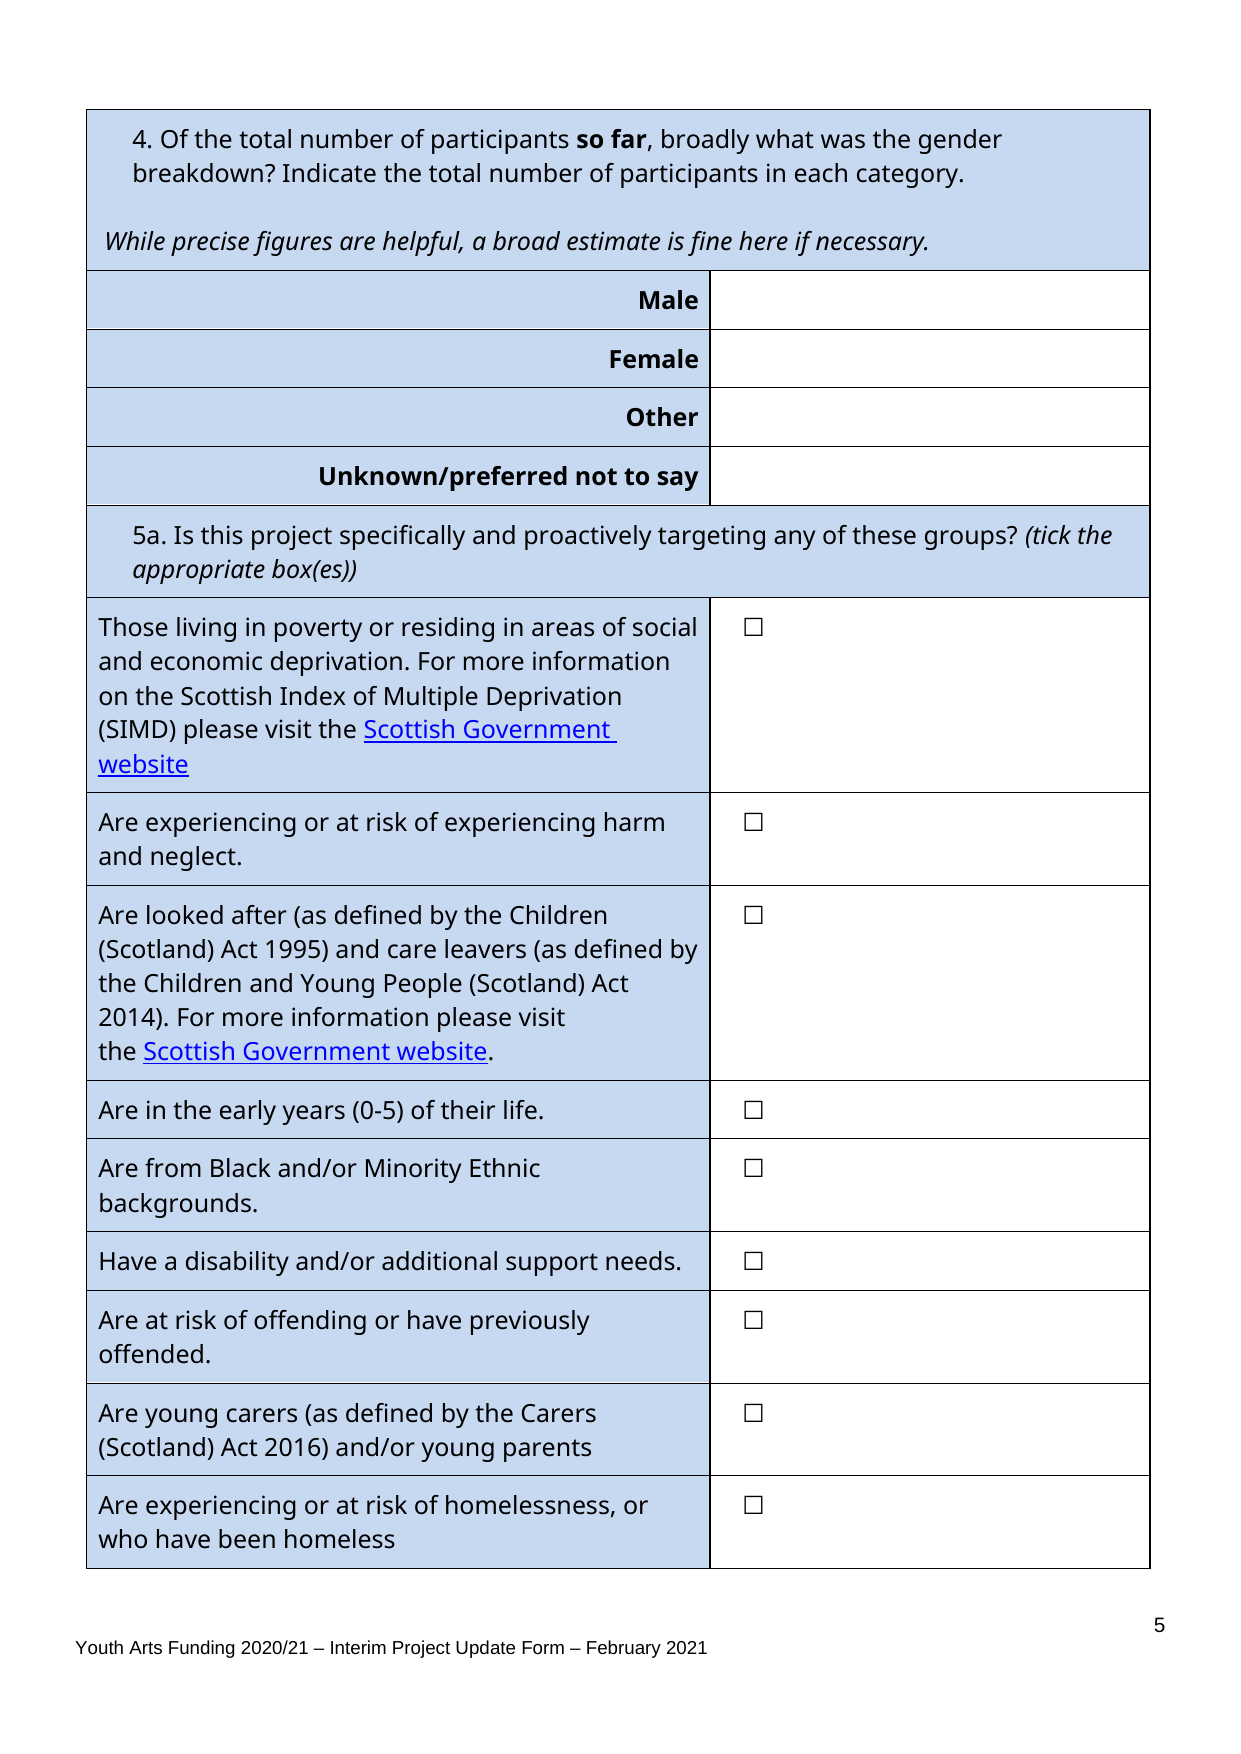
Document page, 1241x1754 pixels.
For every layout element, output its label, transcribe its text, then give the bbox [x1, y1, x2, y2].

table_cell 5a. Is this project specifically and proactively targeting any of these groups? (tick the appropriate box(es)) [87, 506, 1149, 597]
table_cell Unknown/preferred not to say [87, 447, 709, 504]
table_cell Are from Black and/or Minority Ethnic backgrounds. [87, 1139, 709, 1231]
table_cell Are experiencing or at risk of homelessness, or who have been homeless [87, 1476, 709, 1568]
table_cell Are looked after (as defined by the Children (Scotland) Act 1995) and care leavers (as defined by the Children and Young People (Scotland) Act 2014). For more information please visit the Scottish Government website. [87, 886, 709, 1080]
table_cell [711, 447, 1149, 504]
table_cell Are experiencing or at risk of experiencing harm and neglect. [87, 793, 709, 885]
table_cell Are at risk of offending or have previously offended. [87, 1291, 709, 1382]
table_cell Those living in poverty or residing in areas of social and economic deprivation. For more information on the Scottish Index of Multiple Deprivation (SIMD) please visit the Scottish Government website [87, 598, 709, 792]
table_cell Female [87, 330, 709, 387]
table_cell Are in the early years (0-5) of their life. [87, 1081, 709, 1138]
table_cell [711, 388, 1149, 446]
table_cell Have a disability and/or additional support needs. [87, 1232, 709, 1290]
table_header 4. Of the total number of participants so far, broadly what was the gender breakdown? Indicate the total number of participants in each category. While precise figures are helpful, a broad estimate is fine here if necessary. [87, 110, 1149, 270]
table_cell Other [87, 388, 709, 446]
table_cell Male [87, 271, 709, 328]
table_cell Are young carers (as defined by the Carers (Scotland) Act 2016) and/or young parents [87, 1384, 709, 1475]
table_cell [711, 330, 1149, 387]
table_cell [711, 271, 1149, 328]
